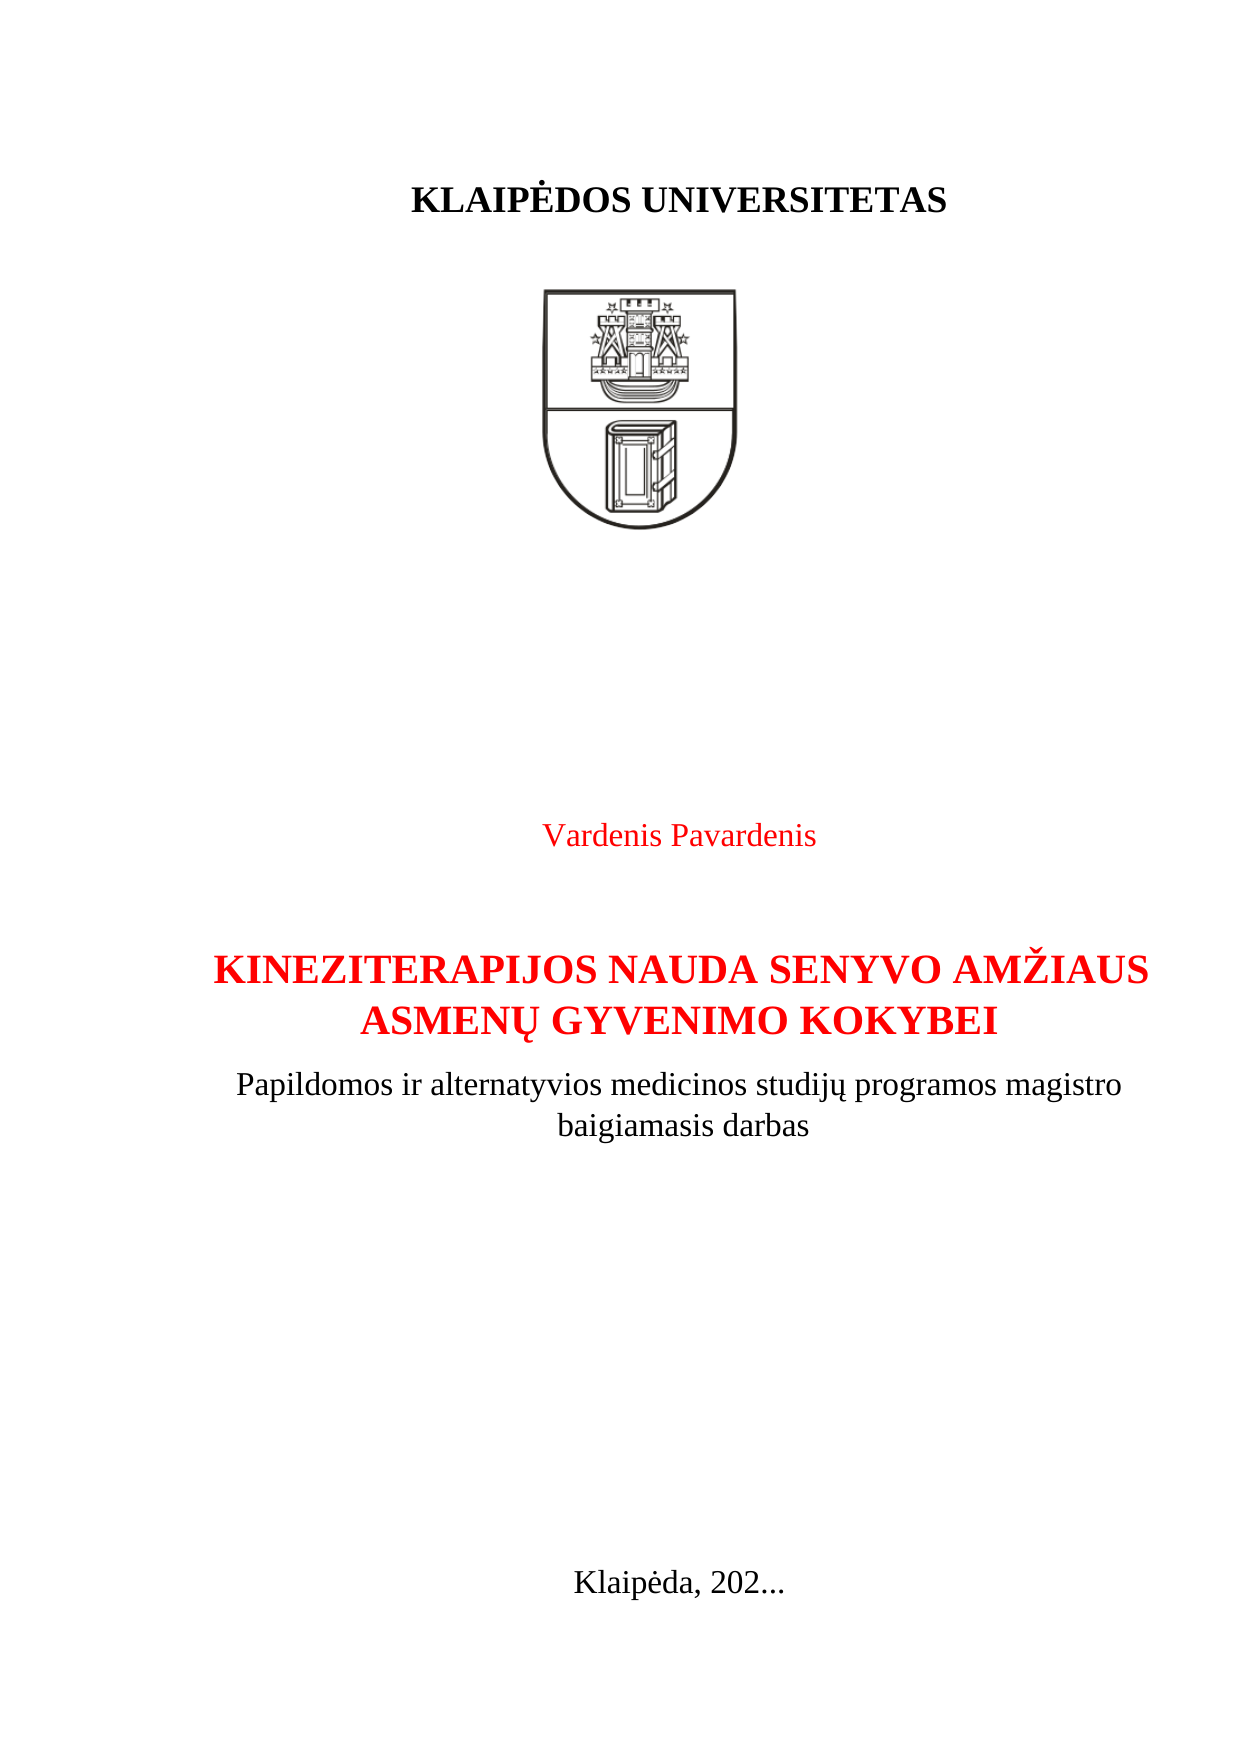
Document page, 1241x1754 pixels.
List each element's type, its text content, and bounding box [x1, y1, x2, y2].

text Papildomos ir alternatyvios medicinos studijų programos magistro [177, 1064, 1181, 1102]
text KINEZITERAPIJOS NAUDA SENYVO AMŽIAUS ASMENŲ GYVENIMO KOKYBEI [177, 944, 1181, 1044]
text Vardenis Pavardenis [177, 815, 1181, 853]
text baigiamasis darbas [177, 1105, 1181, 1144]
text KLAIPĖDOS UNIVERSITETAS [177, 177, 1181, 220]
text Klaipėda, 202... [177, 1563, 1181, 1601]
